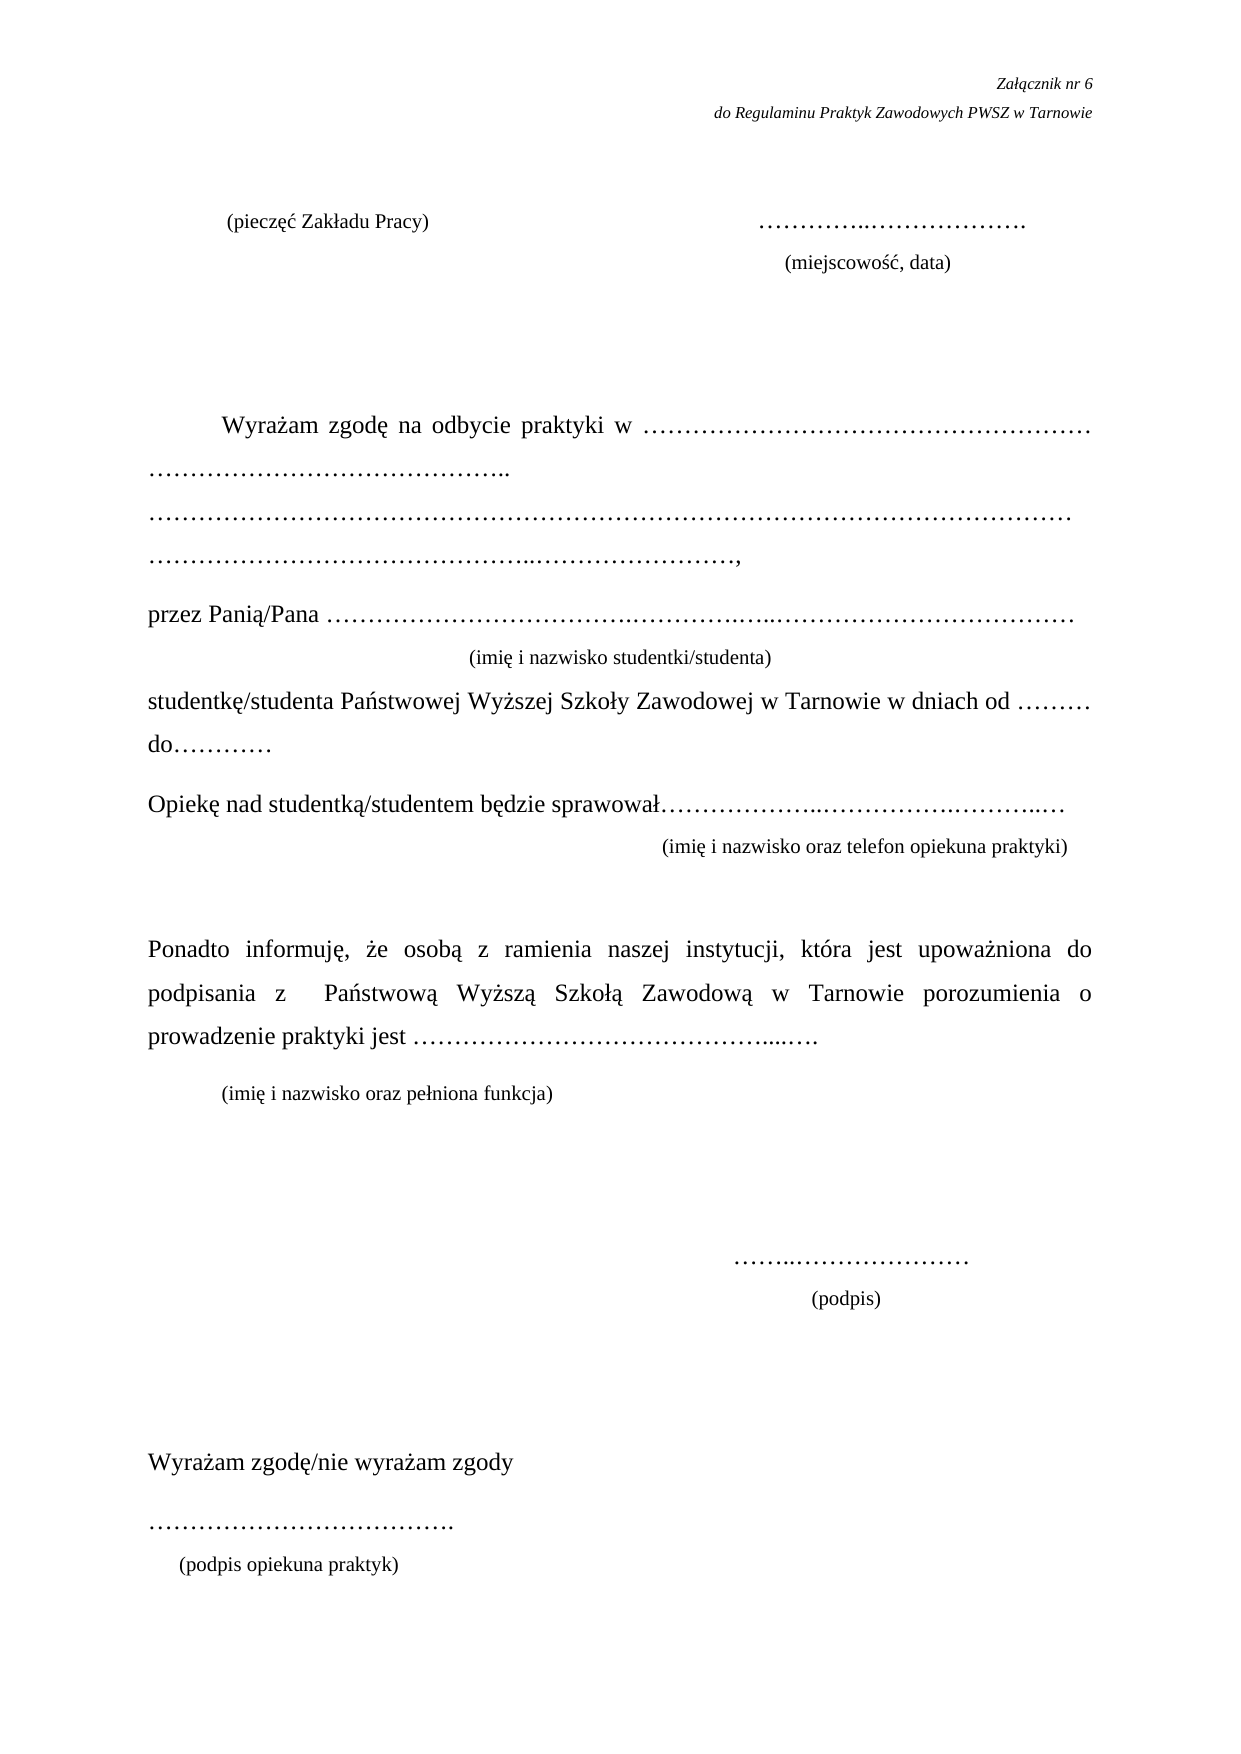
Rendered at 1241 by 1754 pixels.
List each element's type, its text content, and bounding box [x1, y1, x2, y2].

text Ponadto informuję, że osobą z ramienia naszej instytucji, która jest upoważniona do podpisania z Państwową Wyższą Szkołą Zawodową w Tarnowie porozumienia o prowadzenie praktyki jest ……………………………………....…. [148, 934, 1093, 1049]
text ………………………………. [148, 1506, 1093, 1535]
text Opiekę nad studentką/studentem będzie sprawował………………..…………….………..… [148, 789, 1093, 817]
text przez Panią/Pana ……………………………….………….…..……………………………… [148, 599, 1093, 628]
text (imię i nazwisko studentki/studenta) [148, 645, 1093, 669]
text (podpis opiekuna praktyk) [148, 1552, 1093, 1576]
text (miejscowość, data) [738, 250, 1093, 274]
text (imię i nazwisko oraz telefon opiekuna praktyki) [148, 834, 1093, 858]
text Wyrażam zgodę/nie wyrażam zgody [148, 1447, 1093, 1475]
text studentkę/studenta Państwowej Wyższej Szkoły Zawodowej w Tarnowie w dniach od ……… do………… [148, 686, 1093, 758]
text (podpis) [148, 1286, 1093, 1310]
text (imię i nazwisko oraz pełniona funkcja) [148, 1081, 1093, 1105]
text ……..………………… [148, 1241, 1093, 1270]
text (pieczęć Zakładu Pracy) …………..………………. [148, 205, 1093, 233]
text Wyrażam zgodę na odbycie praktyki w ……………………………………………… ……………………………………..…………………………………………………………………………………………………………………………………………..……………………, [148, 410, 1093, 568]
